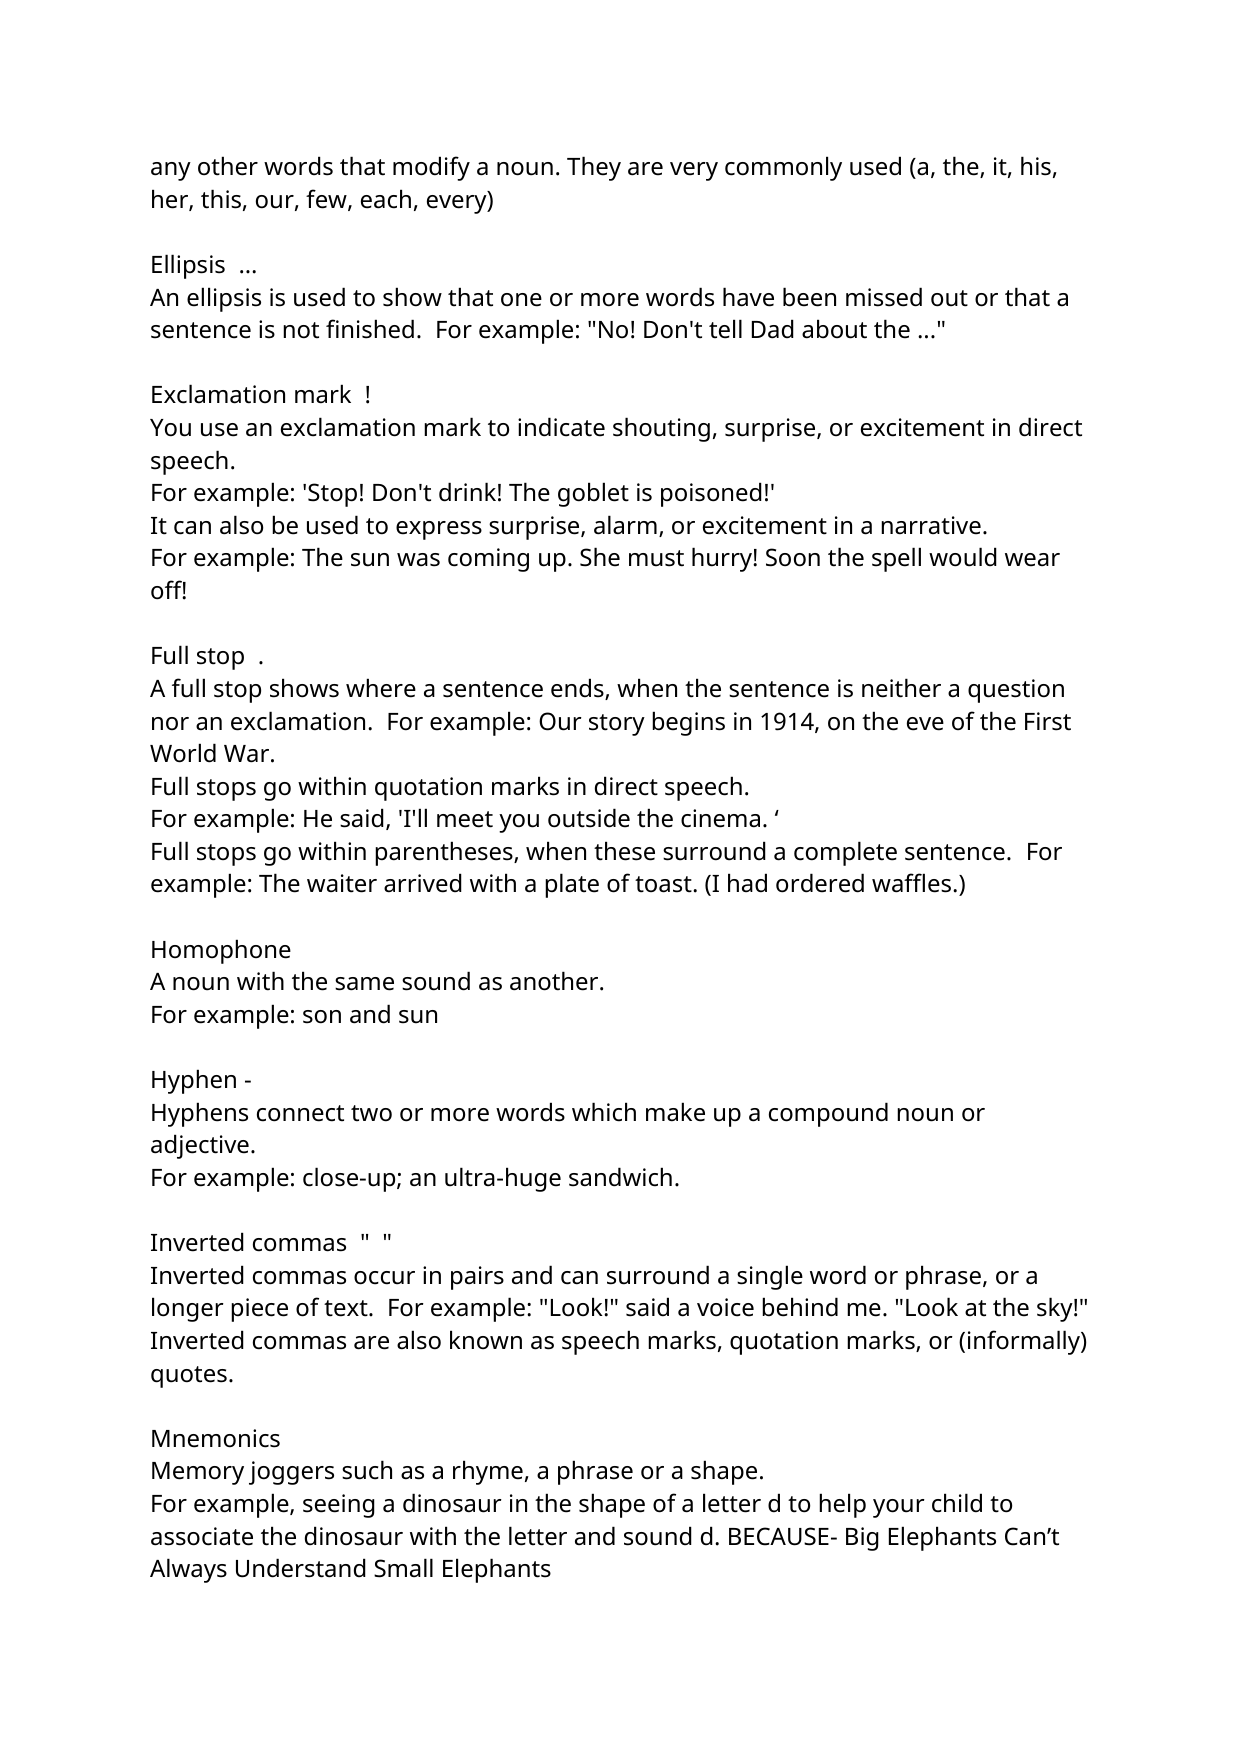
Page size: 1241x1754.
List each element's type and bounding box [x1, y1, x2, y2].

text [150, 150, 1090, 1584]
